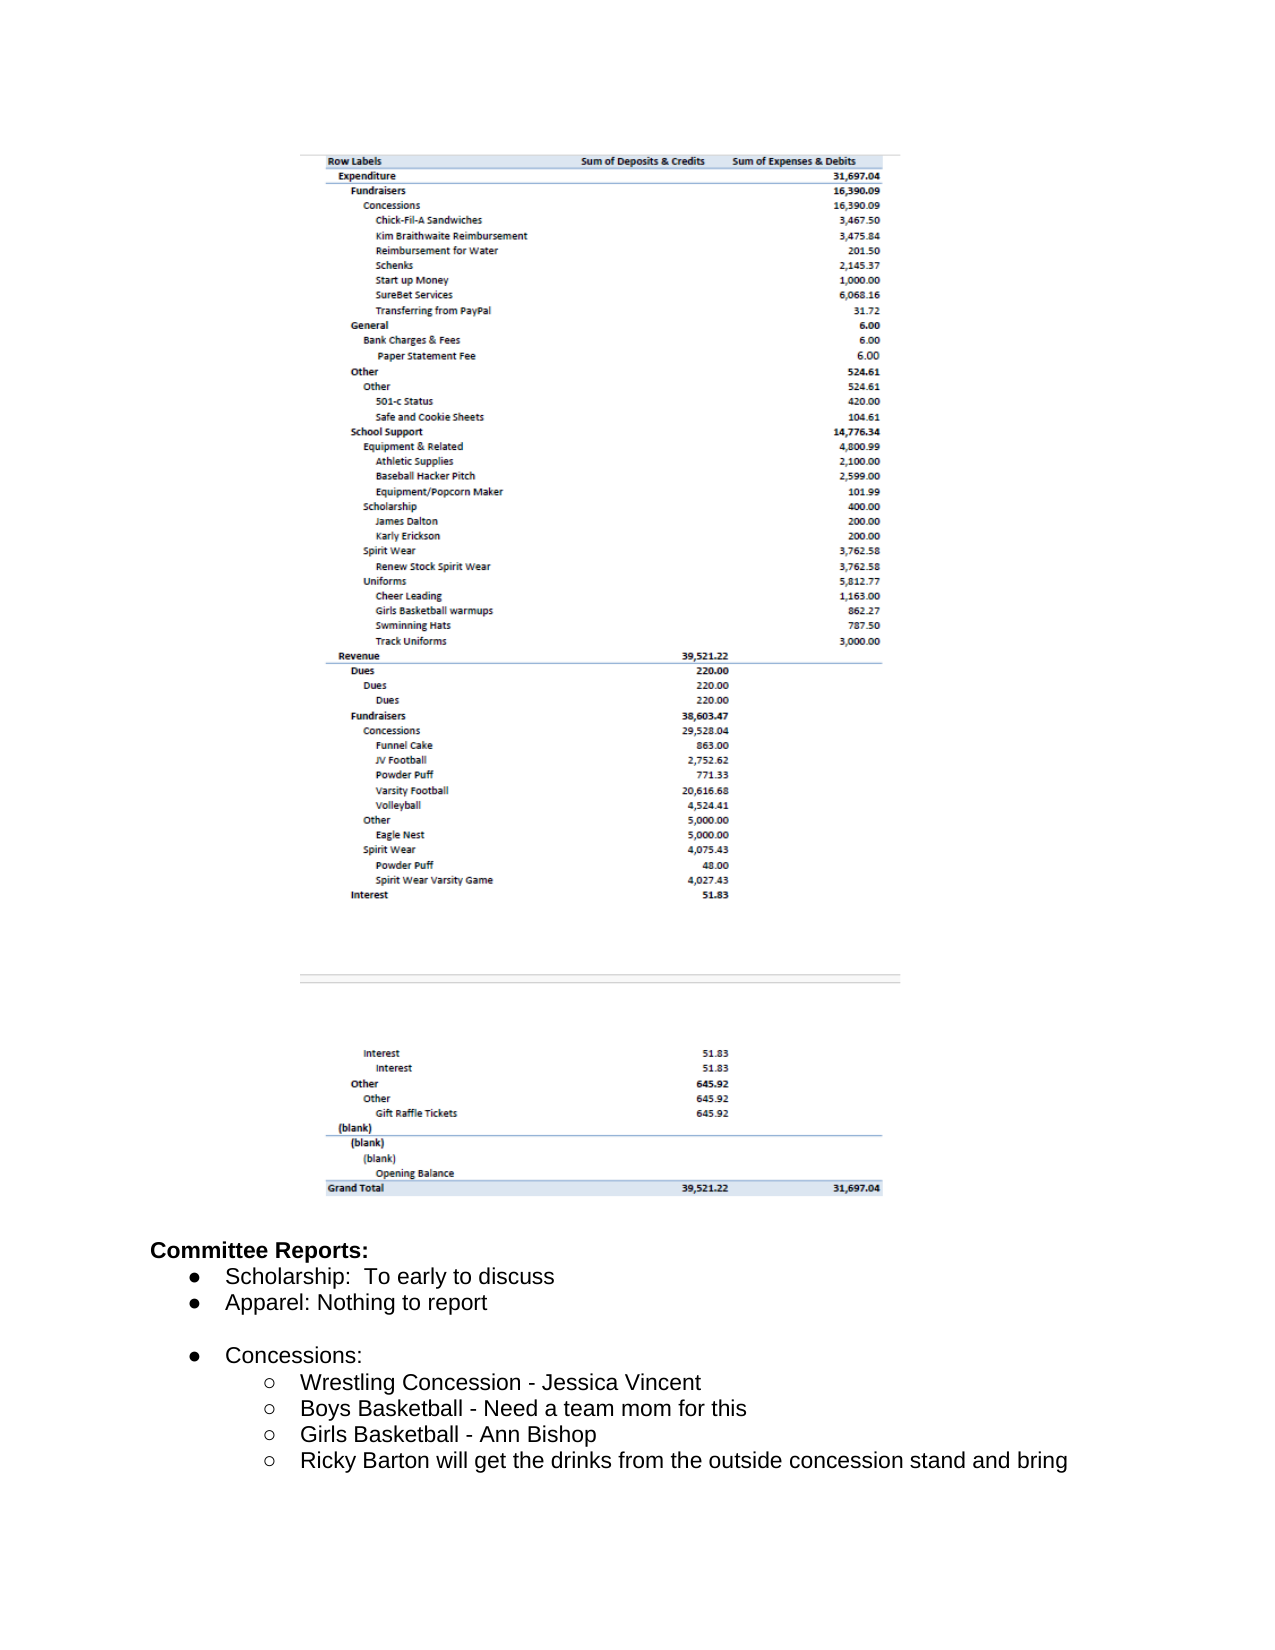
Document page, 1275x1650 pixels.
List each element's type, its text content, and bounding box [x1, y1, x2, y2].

list Concessions: [187, 1342, 1125, 1368]
list Wrestling Concession - Jessica Vincent [262, 1368, 1125, 1395]
list Apparel: Nothing to report [187, 1289, 1125, 1316]
list Girls Basketball - Ann Bishop [262, 1421, 1125, 1447]
picture [300, 150, 901, 1212]
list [262, 1447, 1125, 1474]
list Scholarship: To early to discuss [187, 1263, 1125, 1289]
list Boys Basketball - Need a team mom for this [262, 1395, 1125, 1421]
text Committee Reports: [150, 1237, 1125, 1263]
